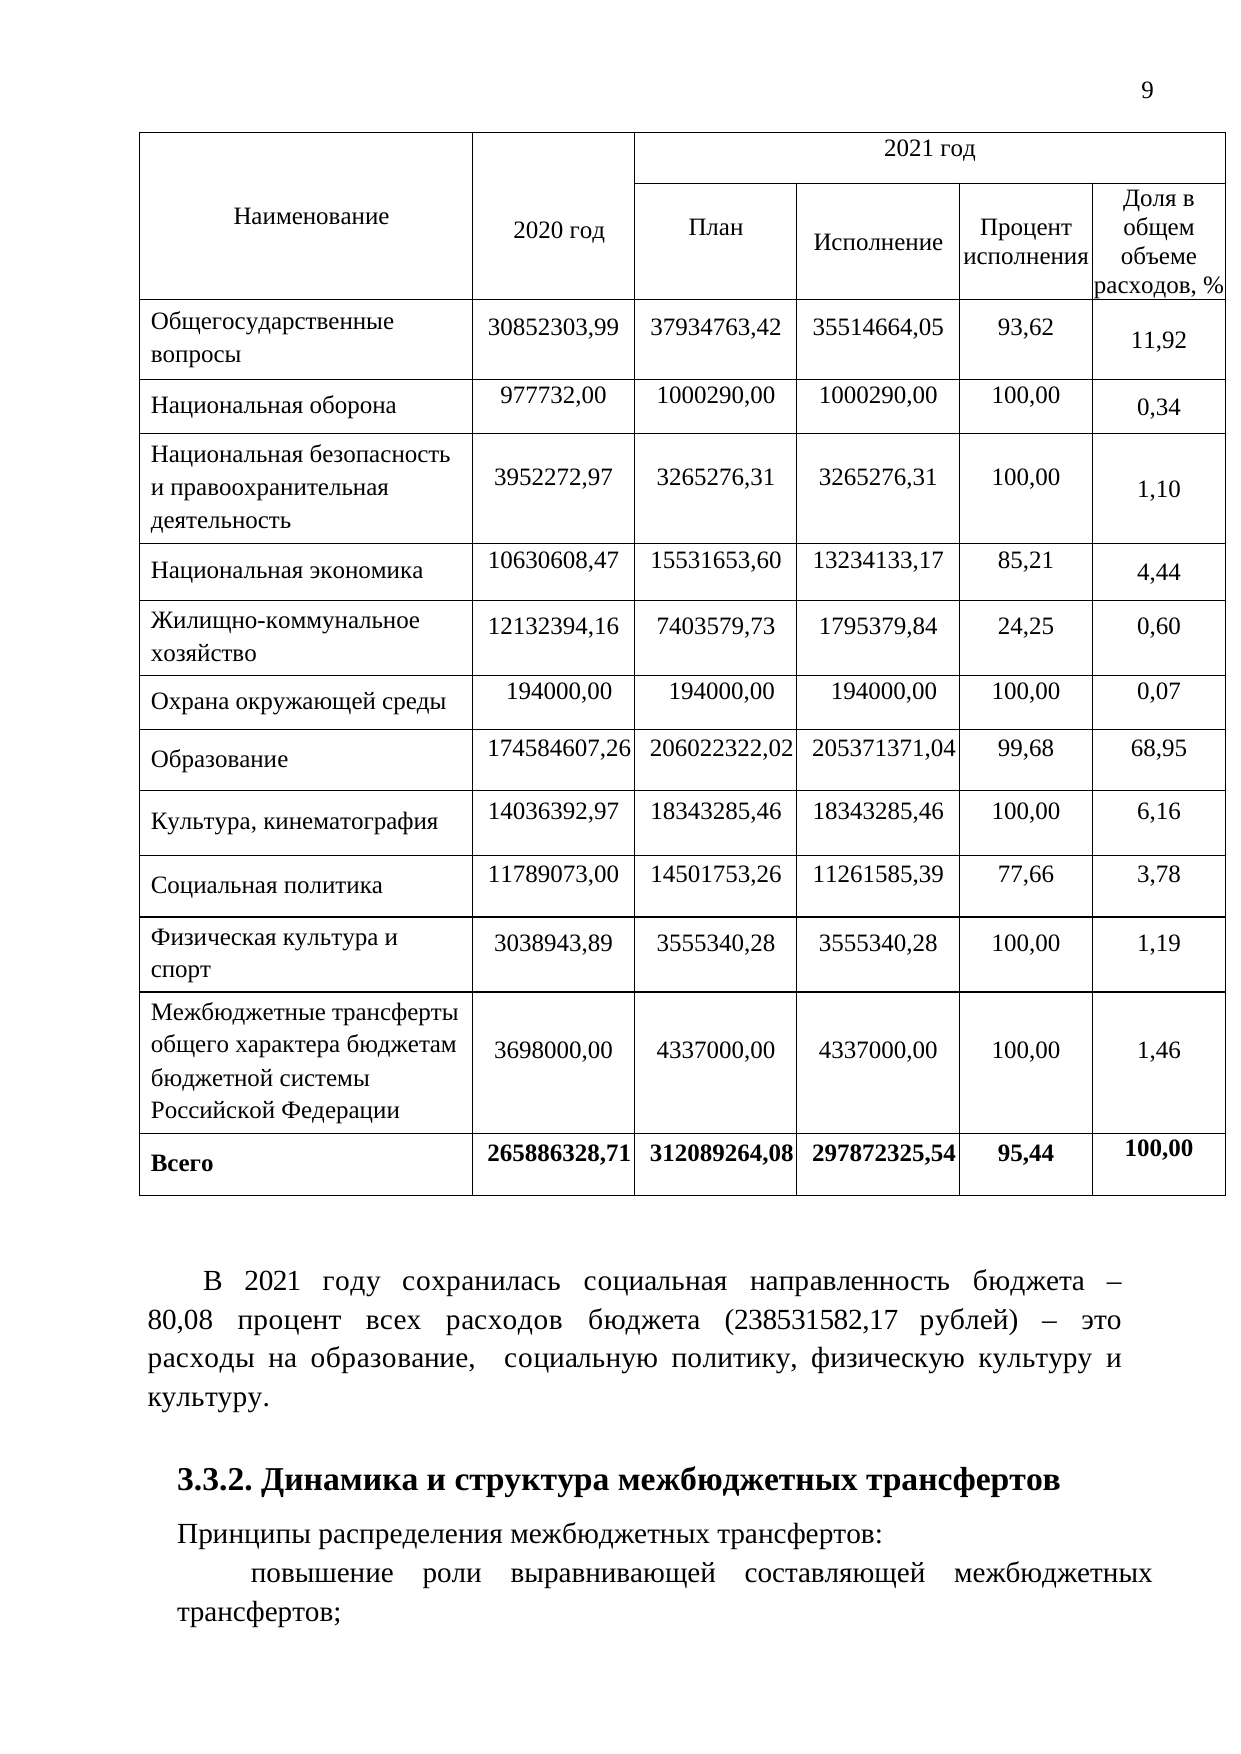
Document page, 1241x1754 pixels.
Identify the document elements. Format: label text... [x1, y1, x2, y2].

table_cell Национальная безопасность и правоохранительная деятельность [140, 434, 472, 542]
table_cell 11261585,39 [797, 856, 959, 916]
table_cell 95,44 [960, 1134, 1092, 1195]
table_cell 12132394,16 [473, 601, 634, 675]
table_cell 85,21 [960, 544, 1092, 600]
table_cell 18343285,46 [797, 791, 959, 855]
table_cell 15531653,60 [635, 544, 796, 600]
table_cell 93,62 [960, 300, 1092, 379]
text 3.3.2. Динамика и структура межбюджетных трансфертов [177, 1459, 1152, 1497]
table_cell 1000290,00 [635, 380, 796, 433]
table_cell 297872325,54 [797, 1134, 959, 1195]
table_cell 3,78 [1093, 856, 1225, 916]
table_cell 14501753,26 [635, 856, 796, 916]
table_cell 99,68 [960, 730, 1092, 790]
table_cell 100,00 [960, 993, 1092, 1132]
table_cell 100,00 [960, 434, 1092, 542]
table_cell 3038943,89 [473, 918, 634, 991]
table_cell 3698000,00 [473, 993, 634, 1132]
table_cell 4337000,00 [797, 993, 959, 1132]
table_cell 265886328,71 [473, 1134, 634, 1195]
table_cell 14036392,97 [473, 791, 634, 855]
table_cell Межбюджетные трансферты общего характера бюджетам бюджетной системы Российской Федерации [140, 993, 472, 1132]
table_cell 174584607,26 [473, 730, 634, 790]
table_cell Национальная экономика [140, 544, 472, 600]
table_cell 100,00 [960, 676, 1092, 729]
table_cell 3555340,28 [635, 918, 796, 991]
table_cell 205371371,04 [797, 730, 959, 790]
table_cell Исполнение [797, 184, 959, 298]
table_cell 35514664,05 [797, 300, 959, 379]
table_header 2020 год [473, 133, 634, 298]
table_cell 194000,00 [797, 676, 959, 729]
table_cell Процент исполнения [960, 184, 1092, 298]
table_cell 1,19 [1093, 918, 1225, 991]
table_cell 4337000,00 [635, 993, 796, 1132]
table_cell 37934763,42 [635, 300, 796, 379]
table_cell 1,10 [1093, 434, 1225, 542]
table_cell 206022322,02 [635, 730, 796, 790]
table_cell Охрана окружающей среды [140, 676, 472, 729]
table_cell 3555340,28 [797, 918, 959, 991]
table_cell 194000,00 [635, 676, 796, 729]
table_cell 0,07 [1093, 676, 1225, 729]
table_header 2021 год [635, 133, 1225, 182]
table_cell 977732,00 [473, 380, 634, 433]
table_cell 11,92 [1093, 300, 1225, 379]
table_cell 30852303,99 [473, 300, 634, 379]
table_cell Национальная оборона [140, 380, 472, 433]
text В 2021 году сохранилась социальная направленность бюджета – 80,08 процент всех расходов бюджета (238531582,17 рублей) – это расходы на образование, социальную политику, физическую культуру и культуру. [147, 1263, 1122, 1412]
table_cell Образование [140, 730, 472, 790]
table_cell 13234133,17 [797, 544, 959, 600]
table_cell 6,16 [1093, 791, 1225, 855]
table_cell 11789073,00 [473, 856, 634, 916]
table_cell 10630608,47 [473, 544, 634, 600]
table_cell Доля в общем объеме расходов, % [1093, 184, 1225, 298]
table_cell 100,00 [960, 380, 1092, 433]
table_cell 77,66 [960, 856, 1092, 916]
table_cell 0,60 [1093, 601, 1225, 675]
table_cell 100,00 [1093, 1134, 1225, 1195]
table_cell 100,00 [960, 918, 1092, 991]
table_cell 24,25 [960, 601, 1092, 675]
text Принципы распределения межбюджетных трансфертов: [177, 1517, 1152, 1550]
table_cell 3265276,31 [635, 434, 796, 542]
table_cell План [635, 184, 796, 298]
table_cell Всего [140, 1134, 472, 1195]
table_cell 7403579,73 [635, 601, 796, 675]
table_cell 68,95 [1093, 730, 1225, 790]
table_cell 312089264,08 [635, 1134, 796, 1195]
table_header Наименование [140, 133, 472, 298]
table_cell 1000290,00 [797, 380, 959, 433]
table_cell Жилищно-коммунальное хозяйство [140, 601, 472, 675]
text повышение роли выравнивающей составляющей межбюджетных трансфертов; [177, 1555, 1153, 1627]
table_cell 4,44 [1093, 544, 1225, 600]
table_cell Культура, кинематография [140, 791, 472, 855]
table_cell 1795379,84 [797, 601, 959, 675]
table_cell 0,34 [1093, 380, 1225, 433]
table_cell 100,00 [960, 791, 1092, 855]
table_cell 194000,00 [473, 676, 634, 729]
table_cell Социальная политика [140, 856, 472, 916]
table_cell Физическая культура и спорт [140, 918, 472, 991]
table_cell 3265276,31 [797, 434, 959, 542]
table_cell 18343285,46 [635, 791, 796, 855]
table_cell Общегосударственные вопросы [140, 300, 472, 379]
table_cell 3952272,97 [473, 434, 634, 542]
table_cell 1,46 [1093, 993, 1225, 1132]
